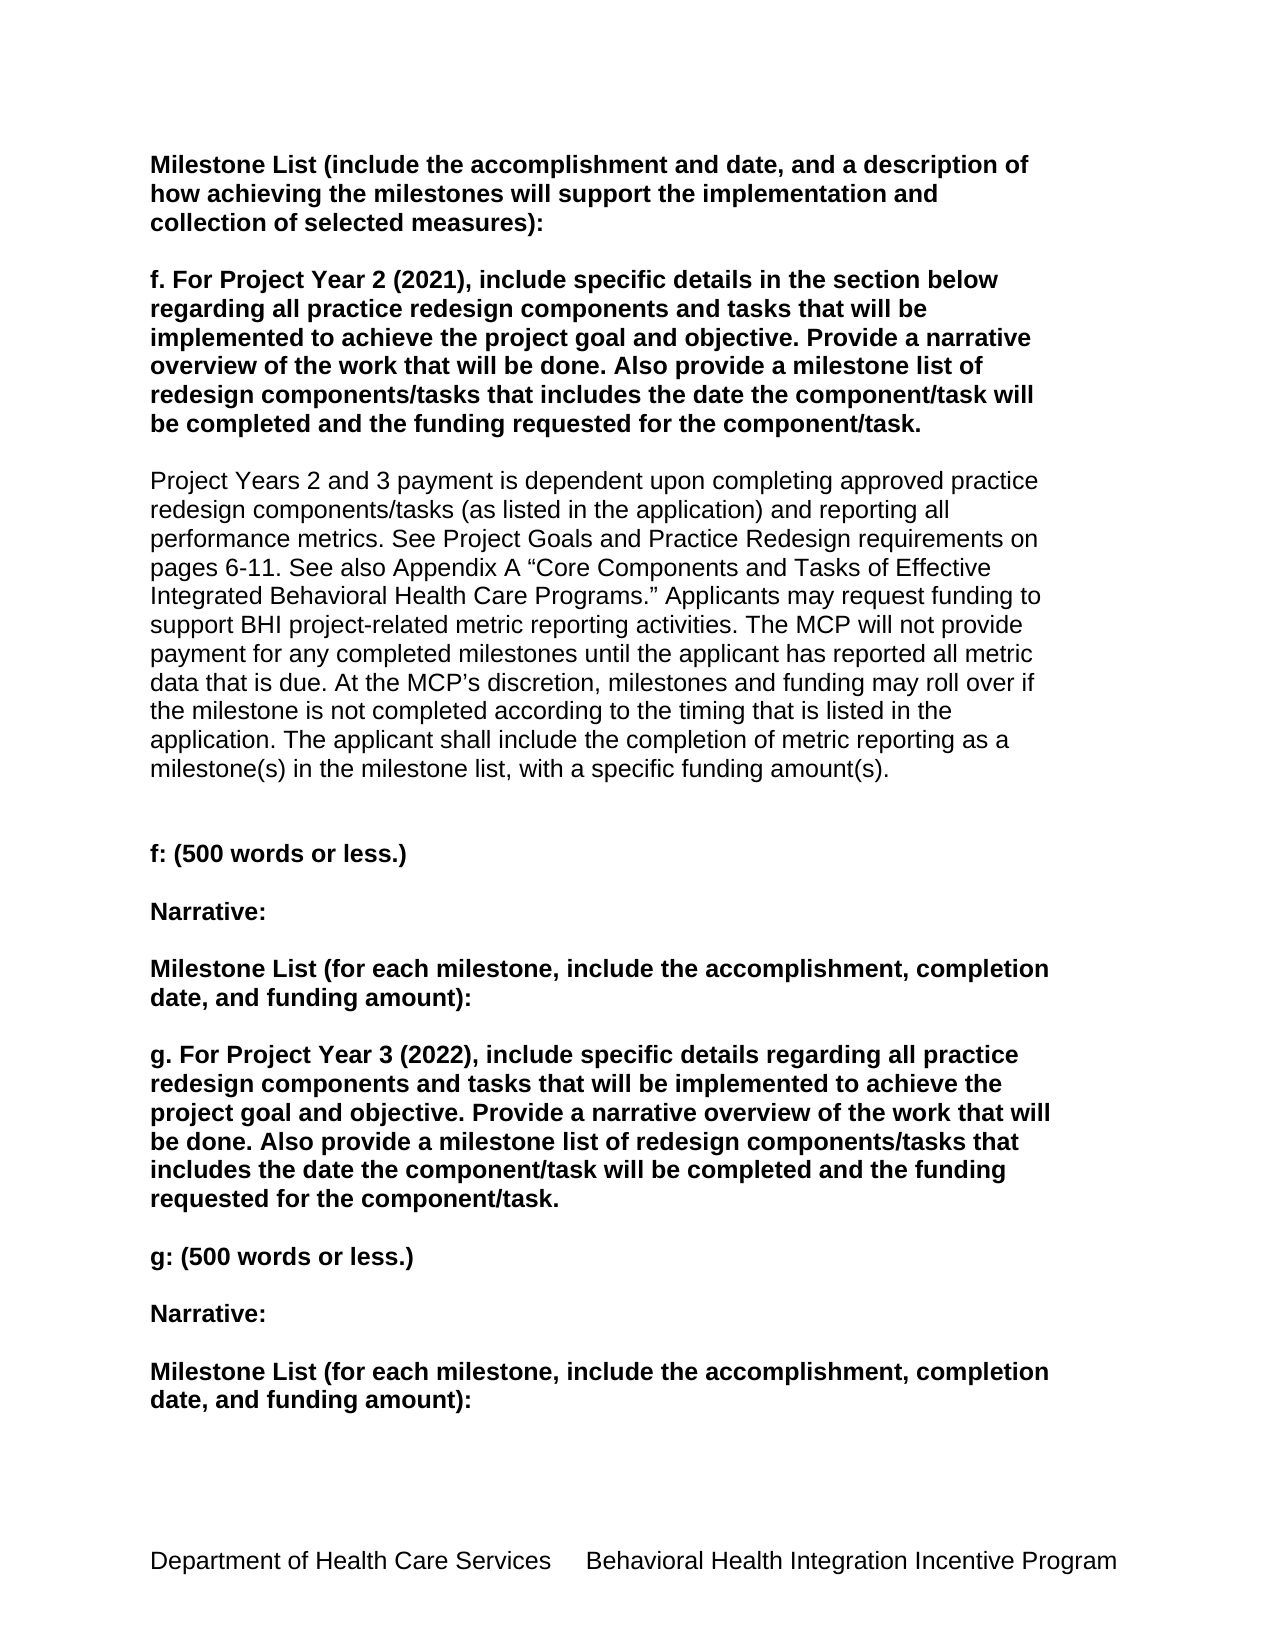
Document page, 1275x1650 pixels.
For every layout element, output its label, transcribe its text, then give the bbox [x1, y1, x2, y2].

text g. For Project Year 3 (2022), include specific details regarding all practice redesign components and tasks that will be implemented to achieve the project goal and objective. Provide a narrative overview of the work that will be done. Also provide a milestone list of redesign components/tasks that includes the date the component/task will be completed and the funding requested for the component/task. [150, 1041, 1059, 1213]
text Project Years 2 and 3 payment is dependent upon completing approved practice redesign components/tasks (as listed in the application) and reporting all performance metrics. See Project Goals and Practice Redesign requirements on pages 6-11. See also Appendix A “Core Components and Tasks of Effective Integrated Behavioral Health Care Programs.” Applicants may request funding to support BHI project-related metric reporting activities. The MCP will not provide payment for any completed milestones until the applicant has reported all metric data that is due. At the MCP’s discretion, milestones and funding may roll over if the milestone is not completed according to the timing that is listed in the application. The applicant shall include the completion of metric reporting as a milestone(s) in the milestone list, with a specific funding amount(s). [150, 466, 1059, 782]
text Narrative: [150, 897, 1059, 926]
text f: (500 words or less.) [150, 839, 1059, 868]
text Milestone List (for each milestone, include the accomplishment, completion date, and funding amount): [150, 954, 1059, 1012]
text Narrative: [150, 1299, 1059, 1328]
text f. For Project Year 2 (2021), include specific details in the section below regarding all practice redesign components and tasks that will be implemented to achieve the project goal and objective. Provide a narrative overview of the work that will be done. Also provide a milestone list of redesign components/tasks that includes the date the component/task will be completed and the funding requested for the component/task. [150, 265, 1059, 437]
text Milestone List (include the accomplishment and date, and a description of how achieving the milestones will support the implementation and collection of selected measures): [150, 150, 1059, 236]
text Milestone List (for each milestone, include the accomplishment, completion date, and funding amount): [150, 1357, 1059, 1414]
text g: (500 words or less.) [150, 1242, 1059, 1271]
